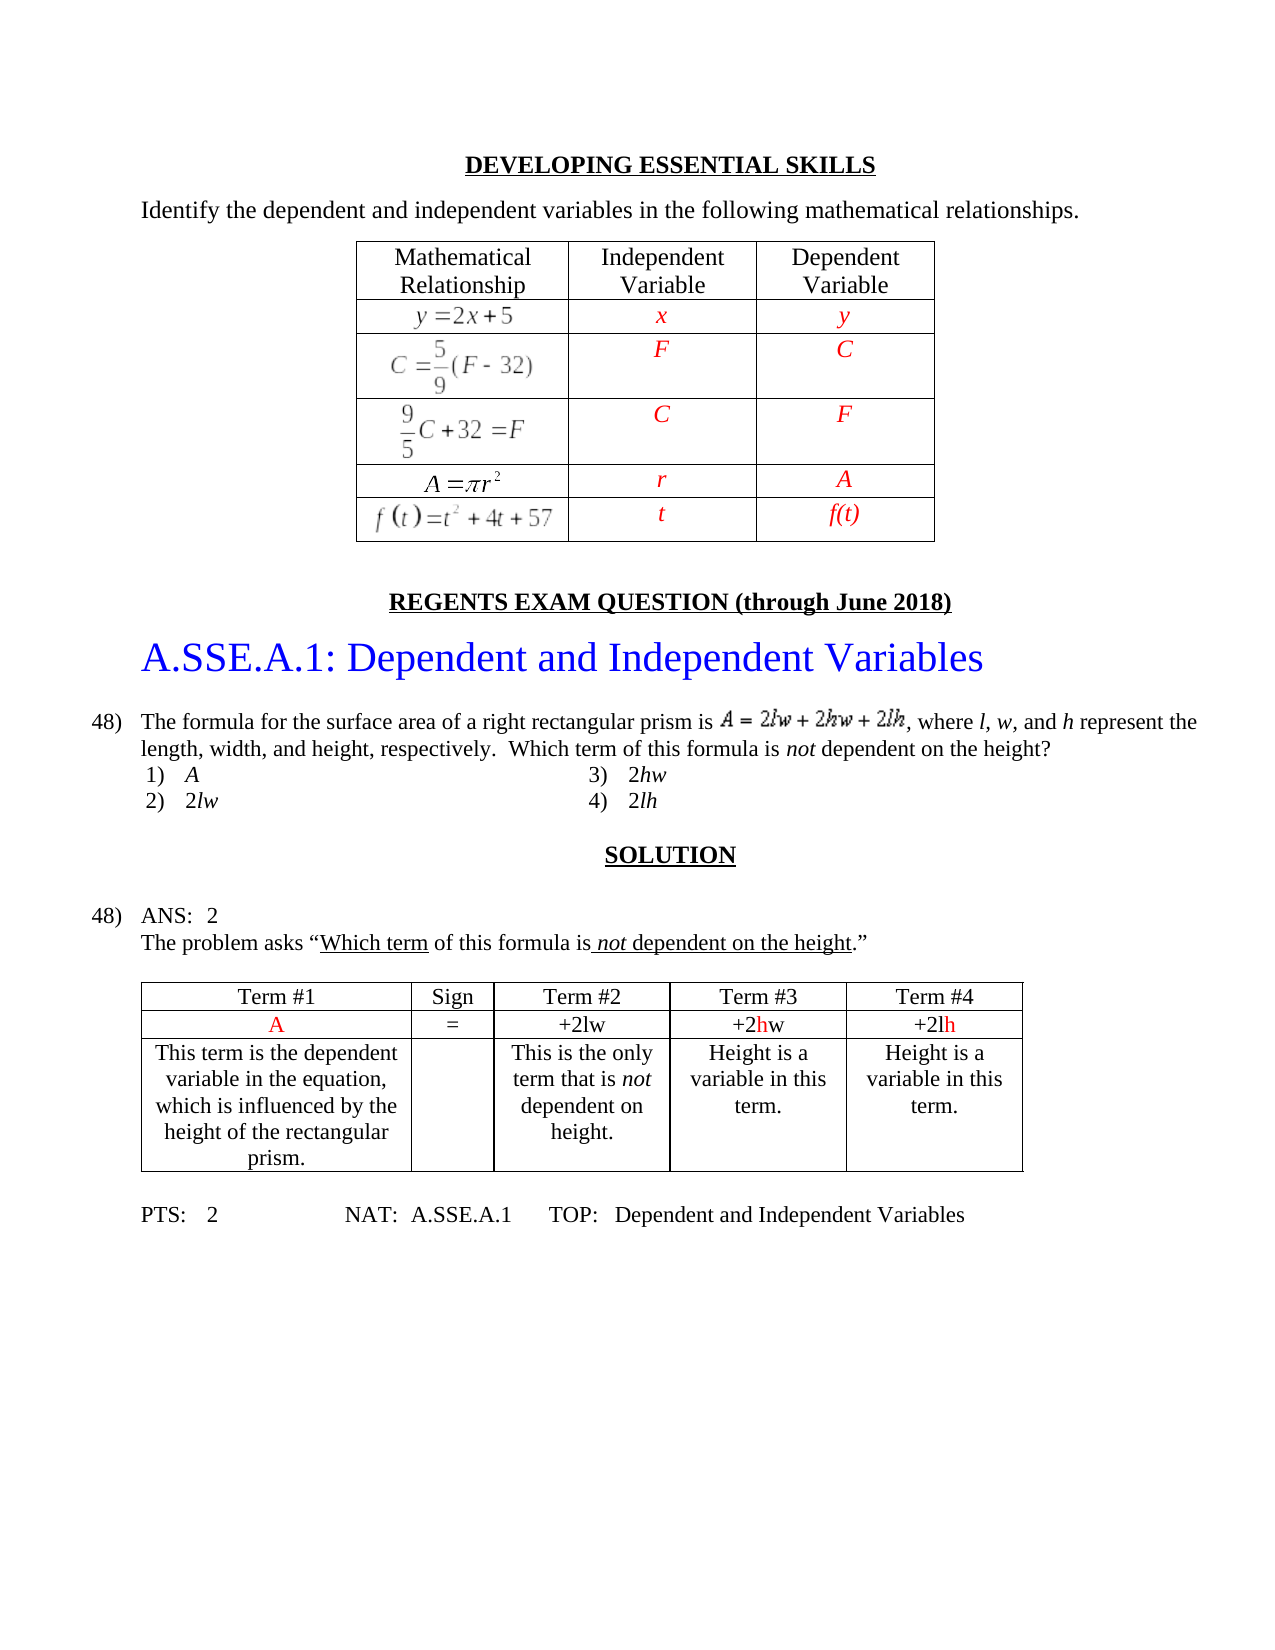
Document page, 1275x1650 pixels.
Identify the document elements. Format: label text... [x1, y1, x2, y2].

text Identify the dependent and independent variables in the following mathematical relationships. [141, 195, 1200, 224]
table_cell t [569, 498, 756, 541]
table_header Sign [412, 983, 493, 1009]
table_cell F [569, 334, 756, 398]
table_header 2hw [624, 761, 1027, 787]
table_cell A [142, 1011, 411, 1037]
table_cell Height is a variable in this term. [847, 1039, 1022, 1171]
text A.SSE.A.1: Dependent and Independent Variables [141, 632, 1200, 680]
text The problem asks “Which term of this formula is not dependent on the height.” [141, 929, 1200, 955]
text SOLUTION [141, 840, 1200, 869]
table_cell r [569, 465, 756, 497]
table_cell F [757, 399, 934, 463]
table_header Term #4 [847, 983, 1022, 1009]
text 48) The formula for the surface area of a right rectangular prism is , where l, w, and h represent the length, width, and height, respectively. Which term of this formula is not dependent on the height? [75, 707, 1200, 761]
table_cell 2lw [180, 788, 584, 814]
table_cell f(t) [757, 498, 934, 541]
table_header Term #1 [142, 983, 411, 1009]
table_cell This term is the dependent variable in the equation, which is influenced by the height of the rectangular prism. [142, 1039, 411, 1171]
table_cell [357, 465, 568, 497]
table_cell [357, 498, 568, 541]
table_header Mathematical Relationship [357, 242, 568, 299]
table_cell [412, 1039, 493, 1171]
table_cell Height is a variable in this term. [671, 1039, 846, 1171]
table_header Term #2 [495, 983, 669, 1009]
table_header Term #3 [671, 983, 846, 1009]
text PTS: 2 NAT: A.SSE.A.1 TOP: Dependent and Independent Variables [141, 1201, 1200, 1227]
table_header 3) [584, 761, 623, 787]
table_cell [357, 399, 568, 463]
table_header Independent Variable [569, 242, 756, 299]
table_cell [357, 334, 568, 398]
table_header A [180, 761, 584, 787]
text 48) ANS: 2 [75, 902, 1200, 929]
table_cell 2) [141, 788, 180, 814]
table_header Dependent Variable [757, 242, 934, 299]
table_cell +2lh [847, 1011, 1022, 1037]
table_cell This is the only term that is not dependent on height. [495, 1039, 669, 1171]
text DEVELOPING ESSENTIAL SKILLS [141, 150, 1200, 179]
table_cell C [569, 399, 756, 463]
table_cell +2lw [495, 1011, 669, 1037]
table_cell [357, 300, 568, 333]
table_cell A [757, 465, 934, 497]
table_cell +2hw [671, 1011, 846, 1037]
table_cell 2lh [624, 788, 1027, 814]
picture [719, 706, 906, 730]
table_cell 4) [584, 788, 623, 814]
table_cell x [569, 300, 756, 333]
table_cell y [757, 300, 934, 333]
table_header 1) [141, 761, 180, 787]
table_cell C [757, 334, 934, 398]
text REGENTS EXAM QUESTION (through June 2018) [141, 587, 1200, 616]
table_cell = [412, 1011, 493, 1037]
